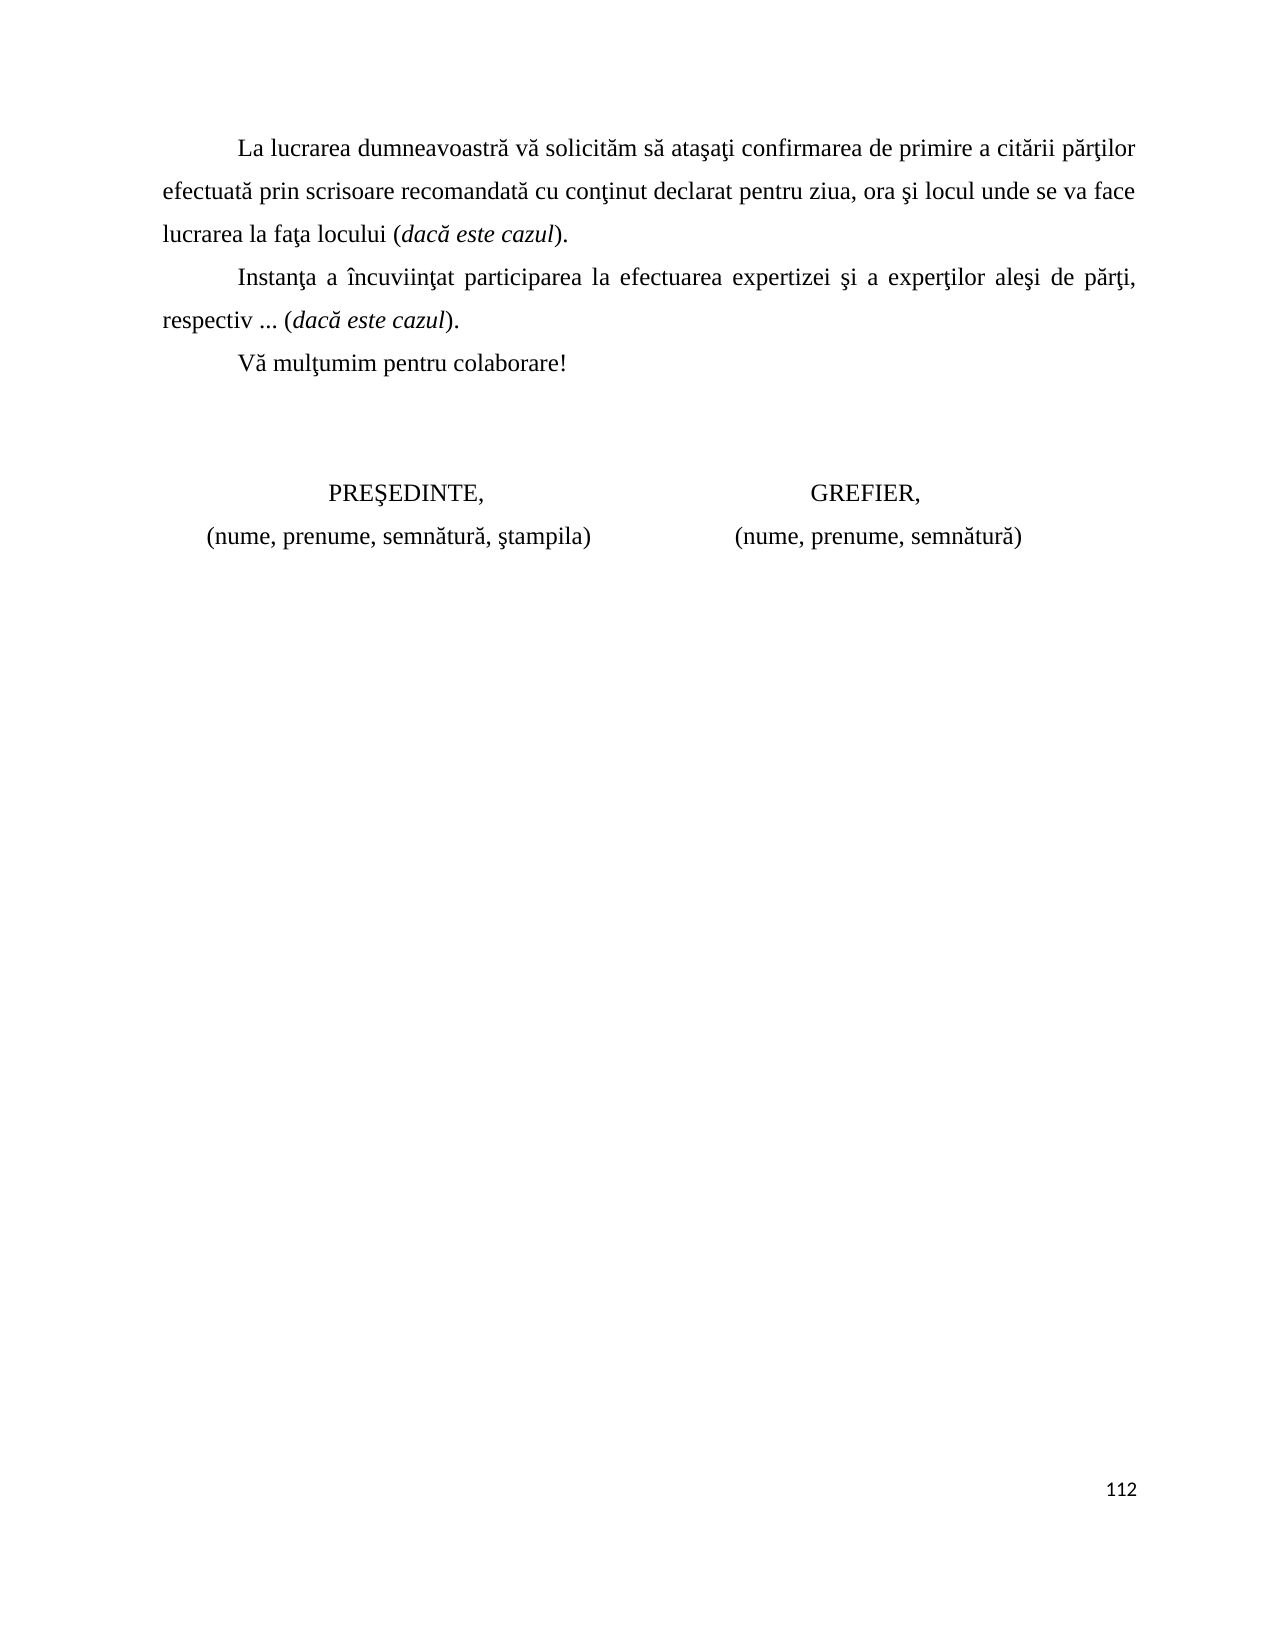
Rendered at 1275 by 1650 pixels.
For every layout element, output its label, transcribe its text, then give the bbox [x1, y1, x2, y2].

text Vă mulţumim pentru colaborare! [162, 348, 1137, 377]
text PREŞEDINTE, GREFIER, [162, 478, 1137, 507]
text Instanţa a încuviinţat participarea la efectuarea expertizei şi a experţilor aleşi de părţi, respectiv ... (dacă este cazul). [162, 262, 1137, 334]
text (nume, prenume, semnătură, ştampila) (nume, prenume, semnătură) [162, 521, 1137, 550]
text La lucrarea dumneavoastră vă solicităm să ataşaţi confirmarea de primire a citării părţilor efectuată prin scrisoare recomandată cu conţinut declarat pentru ziua, ora şi locul unde se va face lucrarea la faţa locului (dacă este cazul). [162, 133, 1137, 248]
